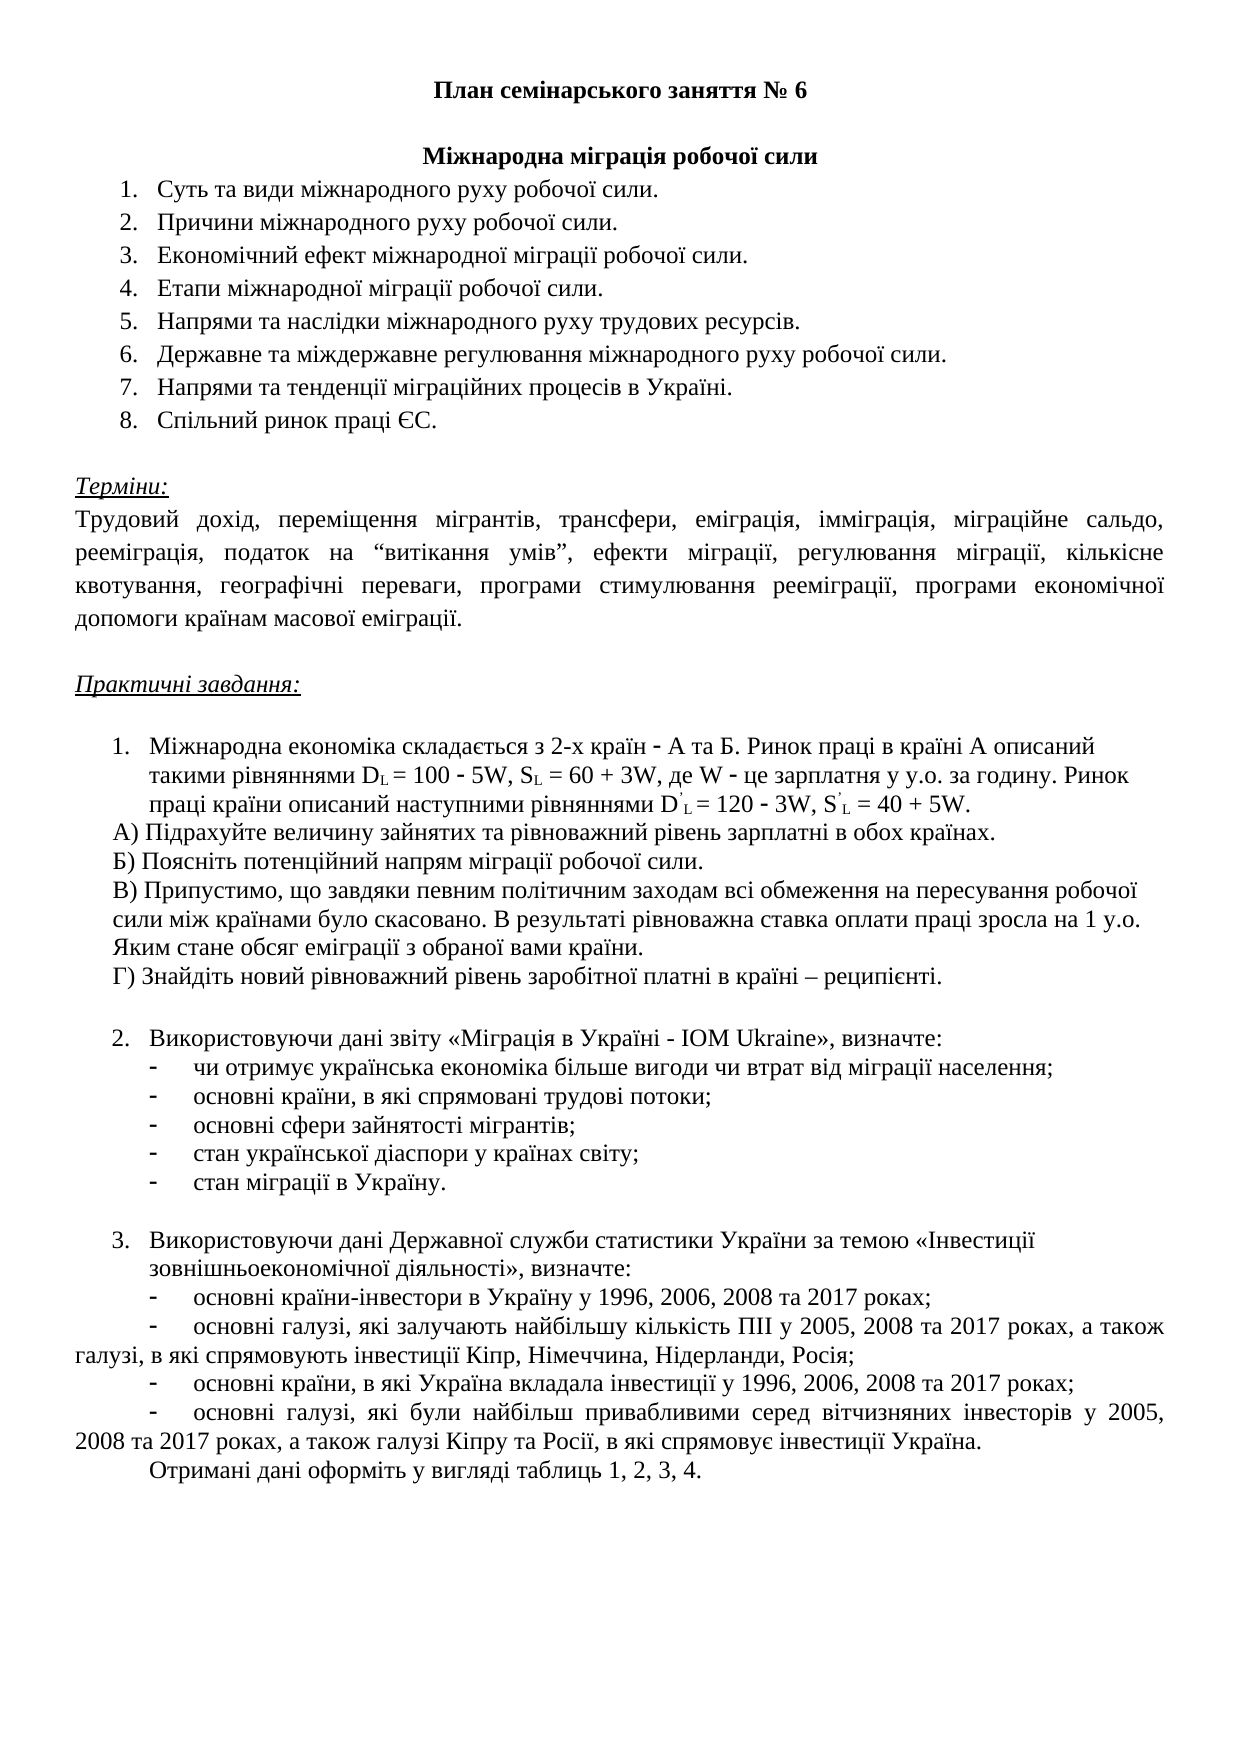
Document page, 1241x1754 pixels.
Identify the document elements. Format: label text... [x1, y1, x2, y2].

text Г) Знайдіть новий рівноважний рівень заробітної платні в країні – реципієнті. [112, 961, 1165, 990]
list основні сфери зайнятості мігрантів; [75, 1110, 1165, 1138]
list Державне та міждержавне регулювання міжнародного руху робочої сили. [119, 339, 1165, 368]
list Міжнародна економіка складається з 2-х країн А та Б. Ринок праці в країні А описаний такими рівняннями DL = 100 5W, SL = 60 + 3W, де W це зарплатня у у.о. за годину. Ринок праці країни описаний наступними рівняннями D’L = 120 3W, S’L = 40 + 5W. [111, 731, 1165, 817]
list Суть та види міжнародного руху робочої сили. [119, 174, 1165, 203]
list стан української діаспори у країнах світу; [75, 1138, 1165, 1167]
list чи отримує українська економіка більше вигоди чи втрат від міграції населення; [75, 1052, 1165, 1081]
text Трудовий дохід, переміщення мігрантів, трансфери, еміграція, імміграція, міграційне сальдо, рееміграція, податок на “витікання умів”, ефекти міграції, регулювання міграції, кількісне квотування, географічні переваги, програми стимулювання рееміграції, програми економічної допомоги країнам масової еміграції. [75, 504, 1165, 632]
list основні країни, в які спрямовані трудові потоки; [75, 1081, 1165, 1110]
list основні країни-інвестори в Україну у 1996, 2006, 2008 та 2017 роках; [75, 1282, 1165, 1311]
list Економічний ефект міжнародної міграції робочої сили. [119, 240, 1165, 269]
list Спільний ринок праці ЄС. [119, 405, 1165, 434]
text Отримані дані оформіть у вигляді таблиць 1, 2, 3, 4. [75, 1455, 1165, 1483]
list стан міграції в Україну. [75, 1167, 1165, 1196]
text Терміни: [75, 471, 1165, 500]
text А) Підрахуйте величину зайнятих та рівноважний рівень зарплатні в обох країнах. [75, 817, 1165, 846]
list Напрями та тенденції міграційних процесів в Україні. [119, 372, 1165, 401]
list Використовуючи дані Державної служби статистики України за темою «Інвестиції зовнішньоекономічної діяльності», визначте: [111, 1225, 1165, 1282]
text В) Припустимо, що завдяки певним політичним заходам всі обмеження на пересування робочої сили між країнами було скасовано. В результаті рівноважна ставка оплати праці зросла на 1 у.о. Яким стане обсяг еміграції з обраної вами країни. [112, 875, 1165, 961]
list основні галузі, які залучають найбільшу кількість ПІІ у 2005, 2008 та 2017 роках, а також галузі, в які спрямовують інвестиції Кіпр, Німеччина, Нідерланди, Росія; [75, 1311, 1165, 1368]
list основні галузі, які були найбільш привабливими серед вітчизняних інвесторів у 2005, 2008 та 2017 роках, а також галузі Кіпру та Росії, в які спрямовує інвестиції Україна. [75, 1397, 1165, 1455]
list Етапи міжнародної міграції робочої сили. [119, 273, 1165, 302]
list основні країни, в які Україна вкладала інвестиції у 1996, 2006, 2008 та 2017 роках; [75, 1368, 1165, 1397]
list Напрями та наслідки міжнародного руху трудових ресурсів. [119, 306, 1165, 335]
text Б) Поясніть потенційний напрям міграції робочої сили. [75, 846, 1165, 875]
list Причини міжнародного руху робочої сили. [119, 207, 1165, 236]
text План семінарського заняття № 6 [75, 75, 1165, 104]
text Практичні завдання: [75, 669, 1165, 698]
list Використовуючи дані звіту «Міграція в Україні - IOM Ukraine», визначте: [111, 1023, 1165, 1052]
text Міжнародна міграція робочої сили [75, 141, 1165, 170]
